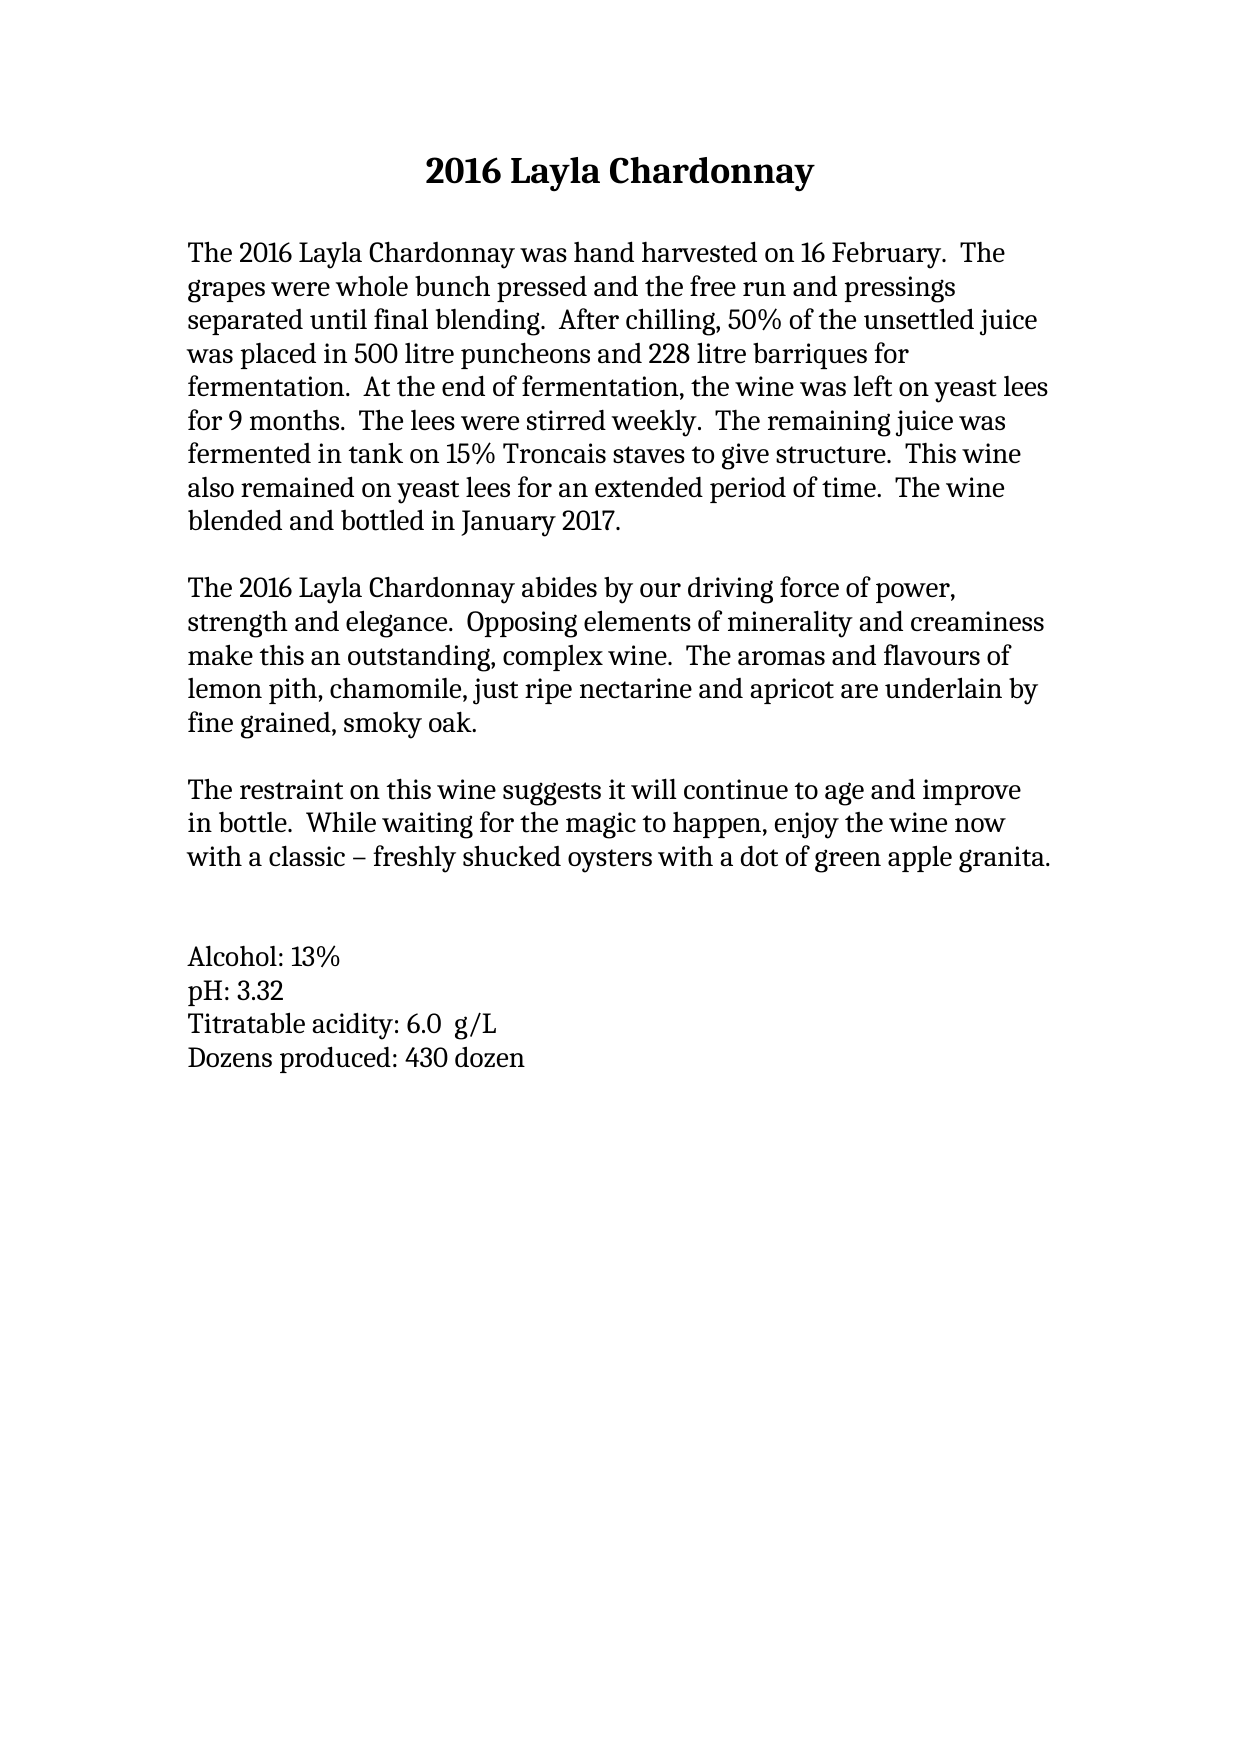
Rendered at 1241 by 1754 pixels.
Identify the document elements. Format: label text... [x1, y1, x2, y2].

text Titratable acidity: 6.0 g/L [187, 1008, 1053, 1041]
text 2016 Layla Chardonnay [187, 150, 1053, 193]
text Alcohol: 13% [187, 941, 1053, 974]
text Dozens produced: 430 dozen [187, 1041, 1053, 1075]
text pH: 3.32 [187, 974, 1053, 1008]
text The restraint on this wine suggests it will continue to age and improve in bottle. While waiting for the magic to happen, enjoy the wine now with a classic – freshly shucked oysters with a dot of green apple granita. [187, 773, 1053, 873]
text The 2016 Layla Chardonnay was hand harvested on 16 February. The grapes were whole bunch pressed and the free run and pressings separated until final blending. After chilling, 50% of the unsettled juice was placed in 500 litre puncheons and 228 litre barriques for fermentation. At the end of fermentation, the wine was left on yeast lees for 9 months. The lees were stirred weekly. The remaining juice was fermented in tank on 15% Troncais staves to give structure. This wine also remained on yeast lees for an extended period of time. The wine blended and bottled in January 2017. [187, 236, 1053, 538]
text The 2016 Layla Chardonnay abides by our driving force of power, strength and elegance. Opposing elements of minerality and creaminess make this an outstanding, complex wine. The aromas and flavours of lemon pith, chamomile, just ripe nectarine and apricot are underlain by fine grained, smoky oak. [187, 572, 1053, 739]
